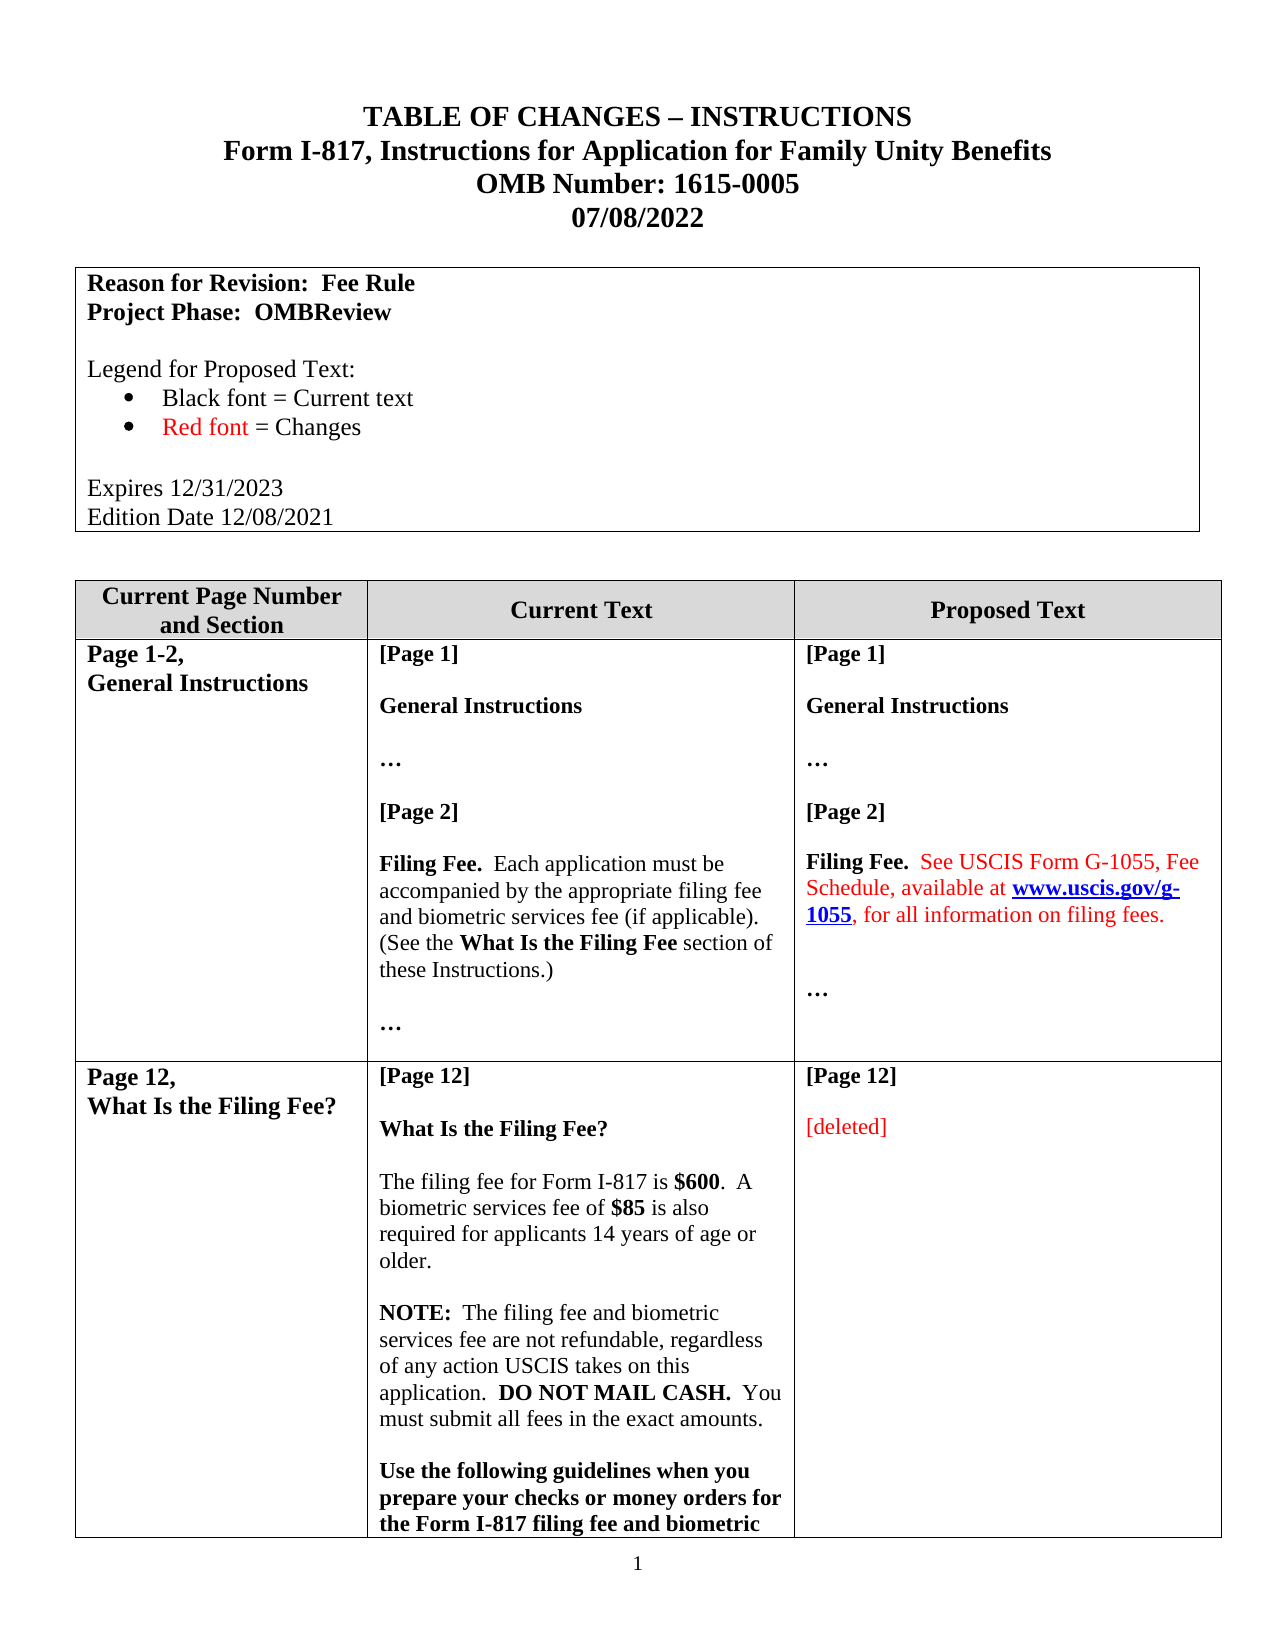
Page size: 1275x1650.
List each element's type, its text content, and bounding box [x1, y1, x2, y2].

table_header Current Page Number and Section [76, 581, 367, 638]
table_header Current Text [368, 581, 794, 638]
text 07/08/2022 [75, 200, 1200, 233]
text Form I-817, Instructions for Application for Family Unity Benefits [75, 133, 1200, 166]
table_header Reason for Revision: Fee Rule Project Phase: OMBReview Legend for Proposed Text: Black font = Current text Red font = Changes Expires 12/31/2023 Edition Date 12/08/2021 [76, 268, 1199, 531]
table_header Proposed Text [795, 581, 1221, 638]
text TABLE OF CHANGES – INSTRUCTIONS [75, 99, 1200, 133]
table_cell [Page 1] General Instructions … [Page 2] Filing Fee. See USCIS Form G-1055, Fee Schedule, available at www.uscis.gov/g-1055, for all information on filing fees. … [795, 640, 1221, 1061]
table_cell [Page 1] General Instructions … [Page 2] Filing Fee. Each application must be accompanied by the appropriate filing fee and biometric services fee (if applicable). (See the What Is the Filing Fee section of these Instructions.) … [368, 640, 794, 1061]
table_cell Page 1-2, General Instructions [76, 640, 367, 1061]
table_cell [76, 1062, 367, 1537]
text OMB Number: 1615-0005 [75, 166, 1200, 200]
table_cell [Page 12] [deleted] [795, 1062, 1221, 1537]
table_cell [368, 1062, 794, 1537]
